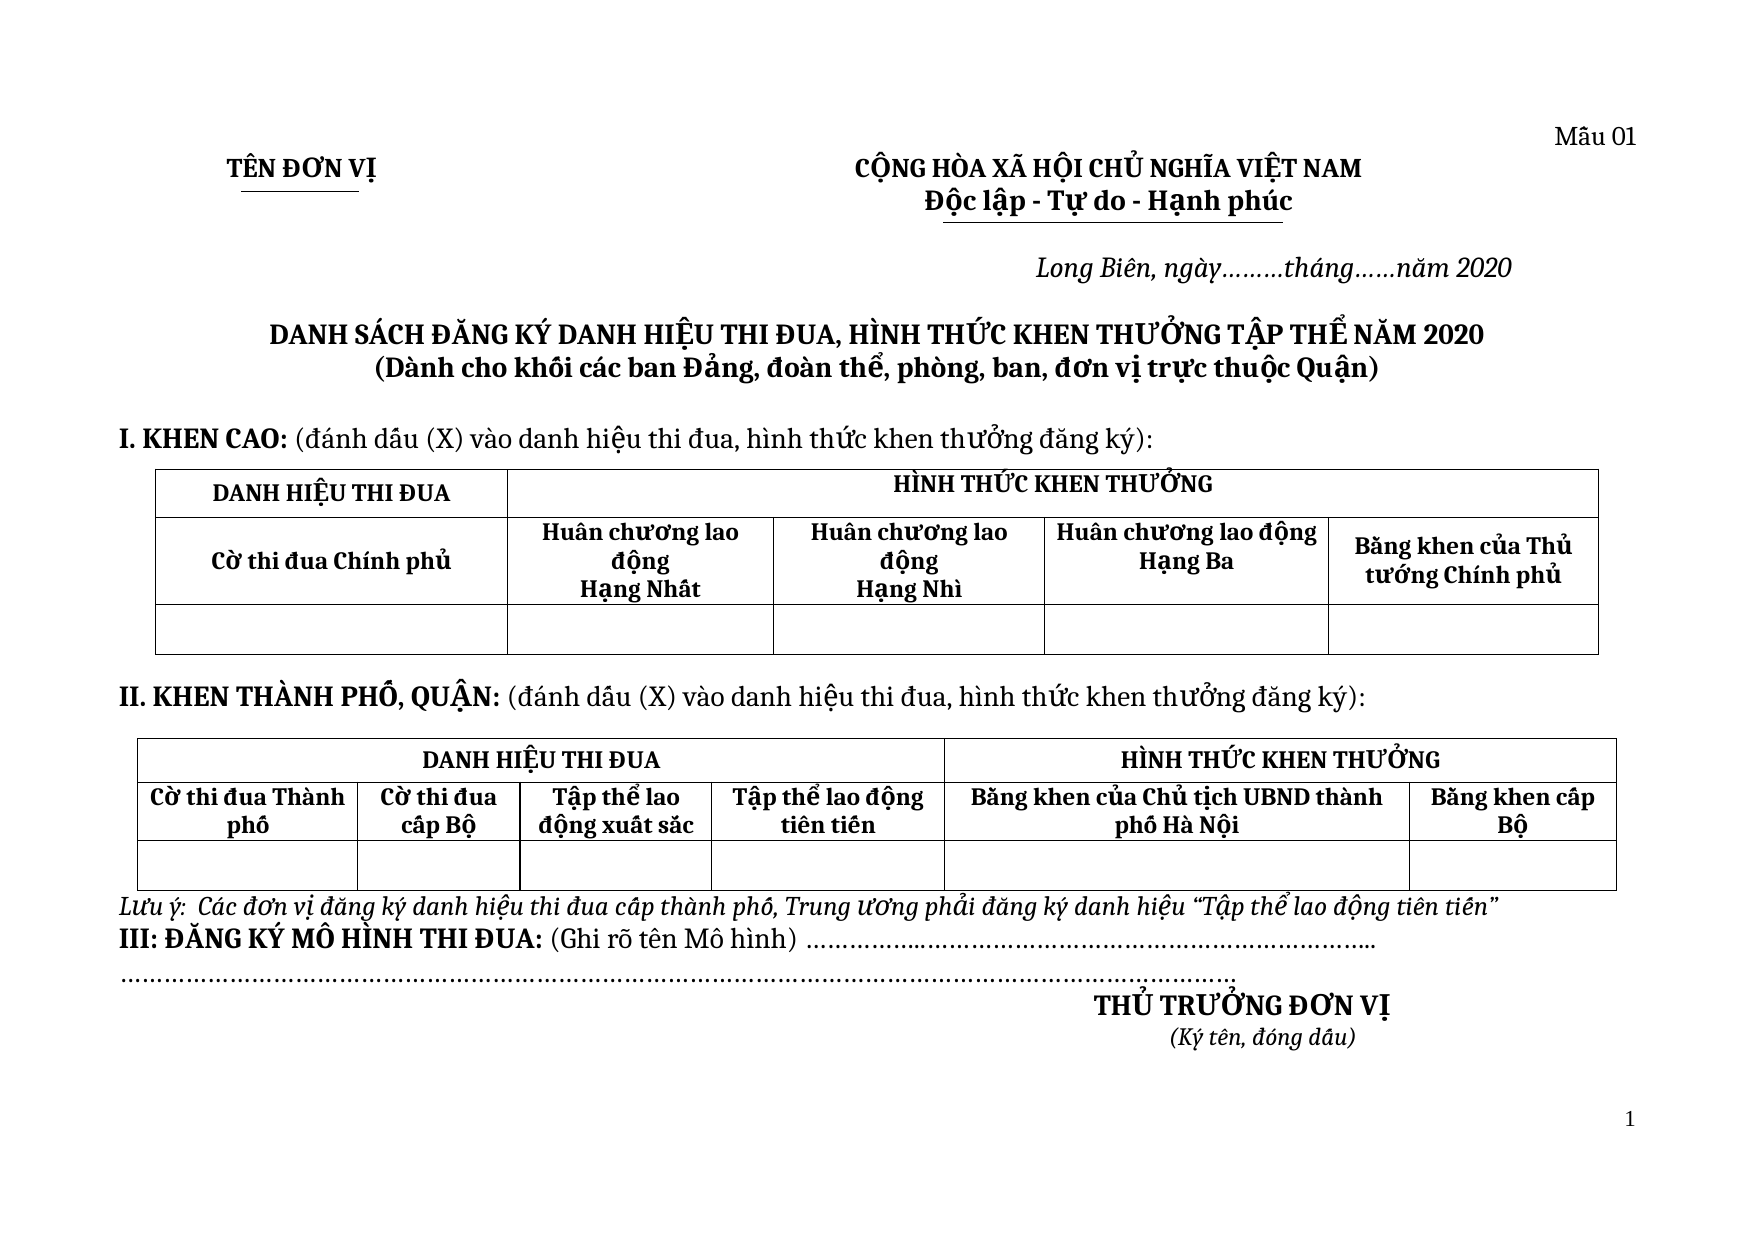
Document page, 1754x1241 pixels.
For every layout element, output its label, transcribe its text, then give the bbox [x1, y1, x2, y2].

table_cell Huân chương lao động Hạng Nhì [774, 518, 1044, 604]
table_cell Tập thể lao động tiên tiến [712, 783, 944, 840]
table_cell Cờ thi đua Chính phủ [156, 518, 507, 604]
table_cell [521, 841, 711, 890]
table_cell Huân chương lao động Hạng Ba [1045, 518, 1328, 604]
table_header DANH HIỆU THI ĐUA [138, 739, 944, 782]
text (Dành cho khối các ban Đảng, đoàn thể, phòng, ban, đơn vị trực thuộc Quận) [118, 351, 1635, 385]
text (Ký tên, đóng dấu) [1093, 1023, 1635, 1052]
text Lưu ý: Các đơn vị đăng ký danh hiệu thi đua cấp thành phố, Trung ương phải đăng ký danh hiệu “Tập thể lao động tiên tiến” [118, 891, 1635, 922]
table_header HÌNH THỨC KHEN THƯỞNG [945, 739, 1616, 782]
text Mẫu 01 [118, 121, 1635, 153]
table_cell [774, 605, 1044, 654]
table_cell [1410, 841, 1616, 890]
table_cell Bằng khen của Thủ tướng Chính phủ [1329, 518, 1598, 604]
table_cell Cờ thi đua Thành phố [138, 783, 357, 840]
text THỦ TRƯỞNG ĐƠN VỊ [1093, 989, 1635, 1023]
table_cell Bằng khen cấp Bộ [1410, 783, 1616, 840]
table_cell [156, 605, 507, 654]
table_header HÌNH THỨC KHEN THƯỞNG [508, 470, 1598, 517]
table_header CỘNG HÒA XÃ HỘI CHỦ NGHĨA VIỆT Độc lập - Tự do - Hạnh phúc Long Biên, ngày………tháng……năm 2020 [496, 153, 1722, 284]
table_cell [1329, 605, 1598, 654]
text I. KHEN CAO: (đánh dấu (X) vào danh hiệu thi đua, hình thức khen thưởng đăng ký): [118, 422, 1635, 456]
table_cell [945, 841, 1409, 890]
table_cell [508, 605, 773, 654]
table_cell [138, 841, 357, 890]
text ……………………………………………………………………………………………………………………………………… [118, 956, 1635, 989]
text DANH SÁCH ĐĂNG KÝ DANH HIỆU THI ĐUA, HÌNH THỨC KHEN THƯỞNG TẬP THỂ NĂM 2020 [118, 318, 1635, 351]
table_cell [1045, 605, 1328, 654]
table_cell Bằng khen của Chủ tịch UBND thành phố Hà Nội [945, 783, 1409, 840]
table_header DANH HIỆU THI ĐUA [156, 470, 507, 517]
table_header TÊN ĐƠN VỊ [107, 153, 496, 284]
table_cell Tập thể lao động xuất sắc [521, 783, 711, 840]
table_cell Cờ thi đua cấp Bộ [358, 783, 519, 840]
text II. KHEN THÀNH PHỐ, QUẬN: (đánh dấu (X) vào danh hiệu thi đua, hình thức khen thưởng đăng ký): [118, 680, 1635, 713]
table_cell [358, 841, 519, 890]
table_cell [712, 841, 944, 890]
table_cell Huân chương lao động Hạng Nhất [508, 518, 773, 604]
text III: ĐĂNG KÝ MÔ HÌNH THI ĐUA: (Ghi rõ tên Mô hình) ……………..…………………………………………………….. [118, 922, 1635, 956]
